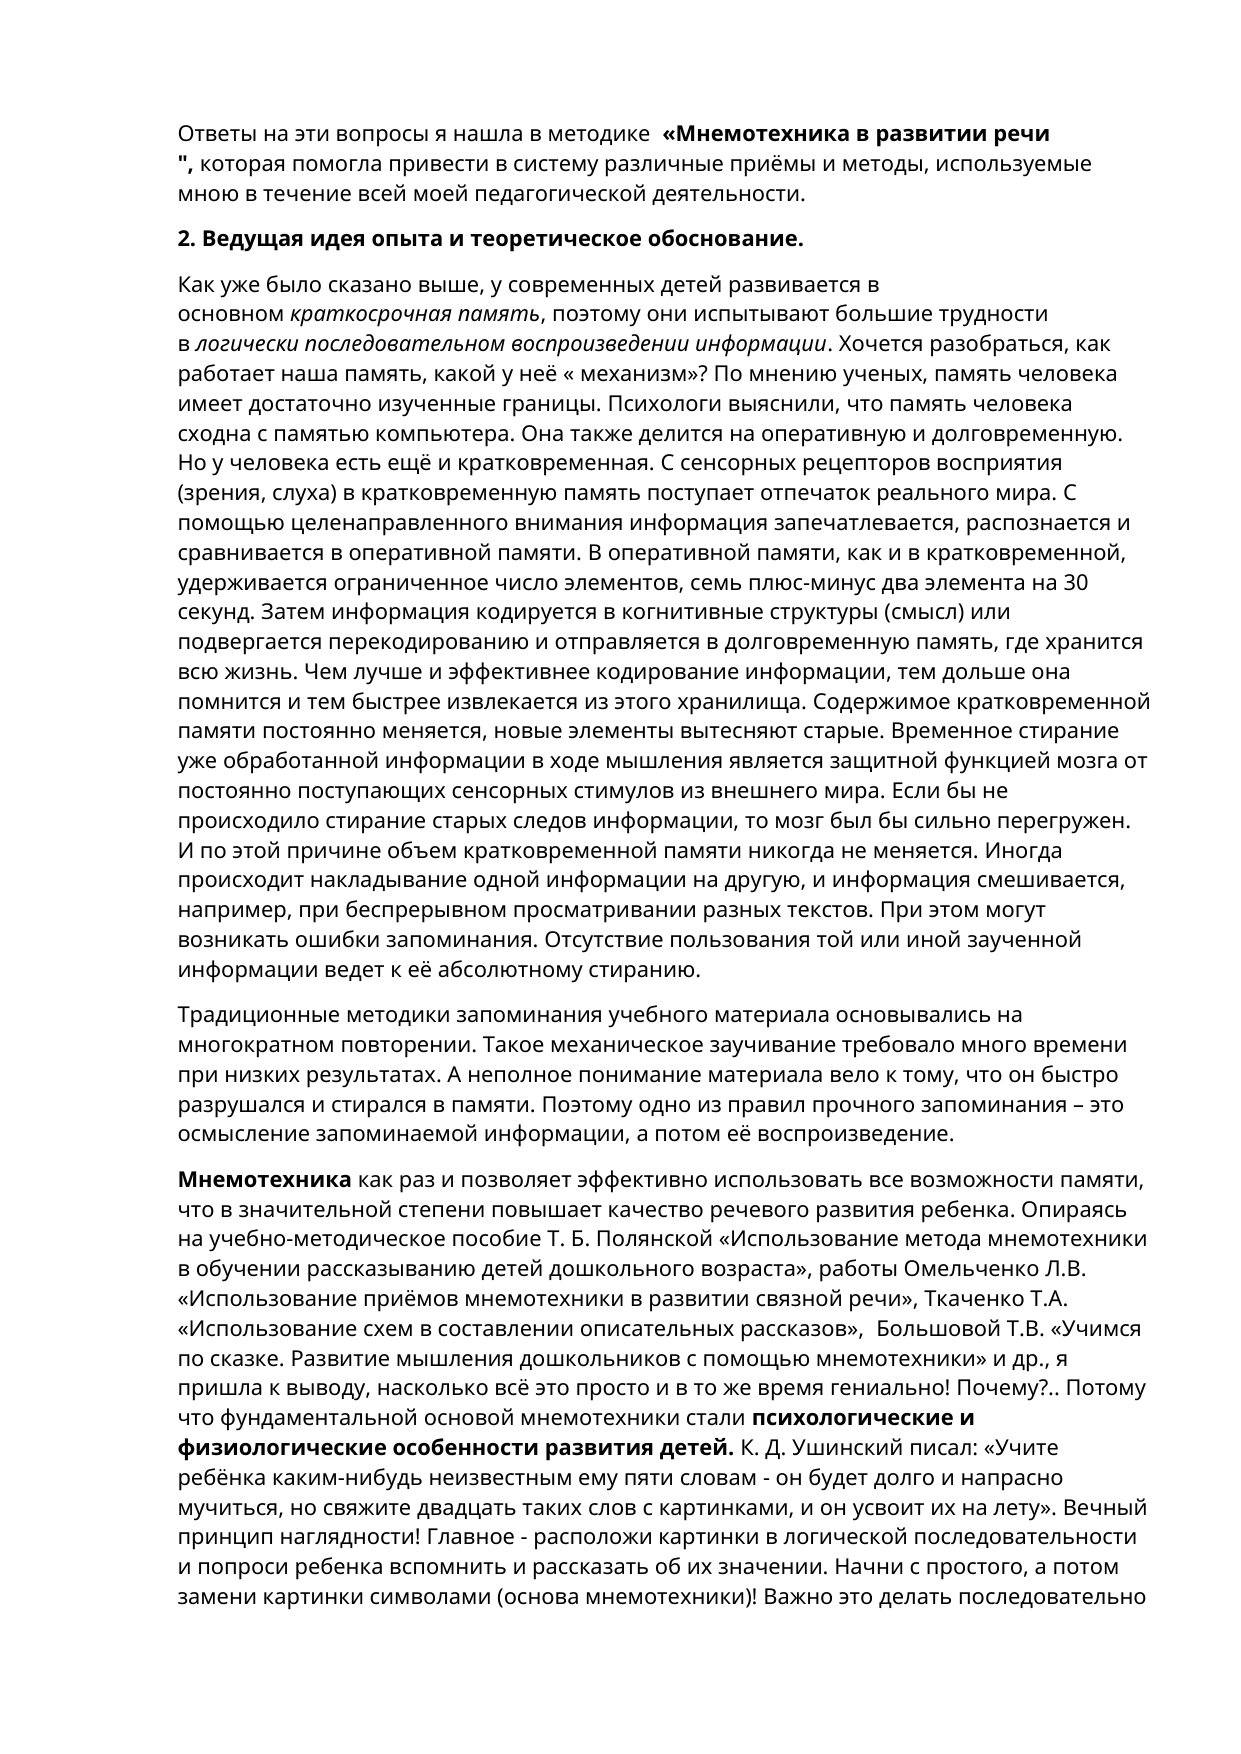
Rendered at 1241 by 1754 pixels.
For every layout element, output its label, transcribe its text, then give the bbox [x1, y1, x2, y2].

text Как уже было сказано выше, у современных детей развивается в основном краткосрочная память, поэтому они испытывают большие трудности в логически последовательном воспроизведении информации. Хочется разобраться, как работает наша память, какой у неё « механизм»? По мнению ученых, память человека имеет достаточно изученные границы. Психологи выяснили, что память человека сходна с памятью компьютера. Она также делится на оперативную и долговременную. Но у человека есть ещё и кратковременная. С сенсорных рецепторов восприятия (зрения, слуха) в кратковременную память поступает отпечаток реального мира. С помощью целенаправленного внимания информация запечатлевается, распознается и сравнивается в оперативной памяти. В оперативной памяти, как и в кратковременной, удерживается ограниченное число элементов, семь плюс-минус два элемента на 30 секунд. Затем информация кодируется в когнитивные структуры (смысл) или подвергается перекодированию и отправляется в долговременную память, где хранится всю жизнь. Чем лучше и эффективнее кодирование информации, тем дольше она помнится и тем быстрее извлекается из этого хранилища. Содержимое кратковременной памяти постоянно меняется, новые элементы вытесняют старые. Временное стирание уже обработанной информации в ходе мышления является защитной функцией мозга от постоянно поступающих сенсорных стимулов из внешнего мира. Если бы не происходило стирание старых следов информации, то мозг был бы сильно перегружен. И по этой причине объем кратковременной памяти никогда не меняется. Иногда происходит накладывание одной информации на другую, и информация смешивается, например, при беспрерывном просматривании разных текстов. При этом могут возникать ошибки запоминания. Отсутствие пользования той или иной заученной информации ведет к её абсолютному стиранию. [177, 268, 1152, 983]
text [177, 1164, 1152, 1611]
text 2. Ведущая идея опыта и теоретическое обоснование. [177, 223, 1152, 253]
text Традиционные методики запоминания учебного материала основывались на многократном повторении. Такое механическое заучивание требовало много времени при низких результатах. А неполное понимание материала вело к тому, что он быстро разрушался и стирался в памяти. Поэтому одно из правил прочного запоминания – это осмысление запоминаемой информации, а потом её воспроизведение. [177, 999, 1152, 1148]
text Ответы на эти вопросы я нашла в методике «Мнемотехника в развитии речи ", которая помогла привести в систему различные приёмы и методы, используемые мною в течение всей моей педагогической деятельности. [177, 118, 1152, 207]
